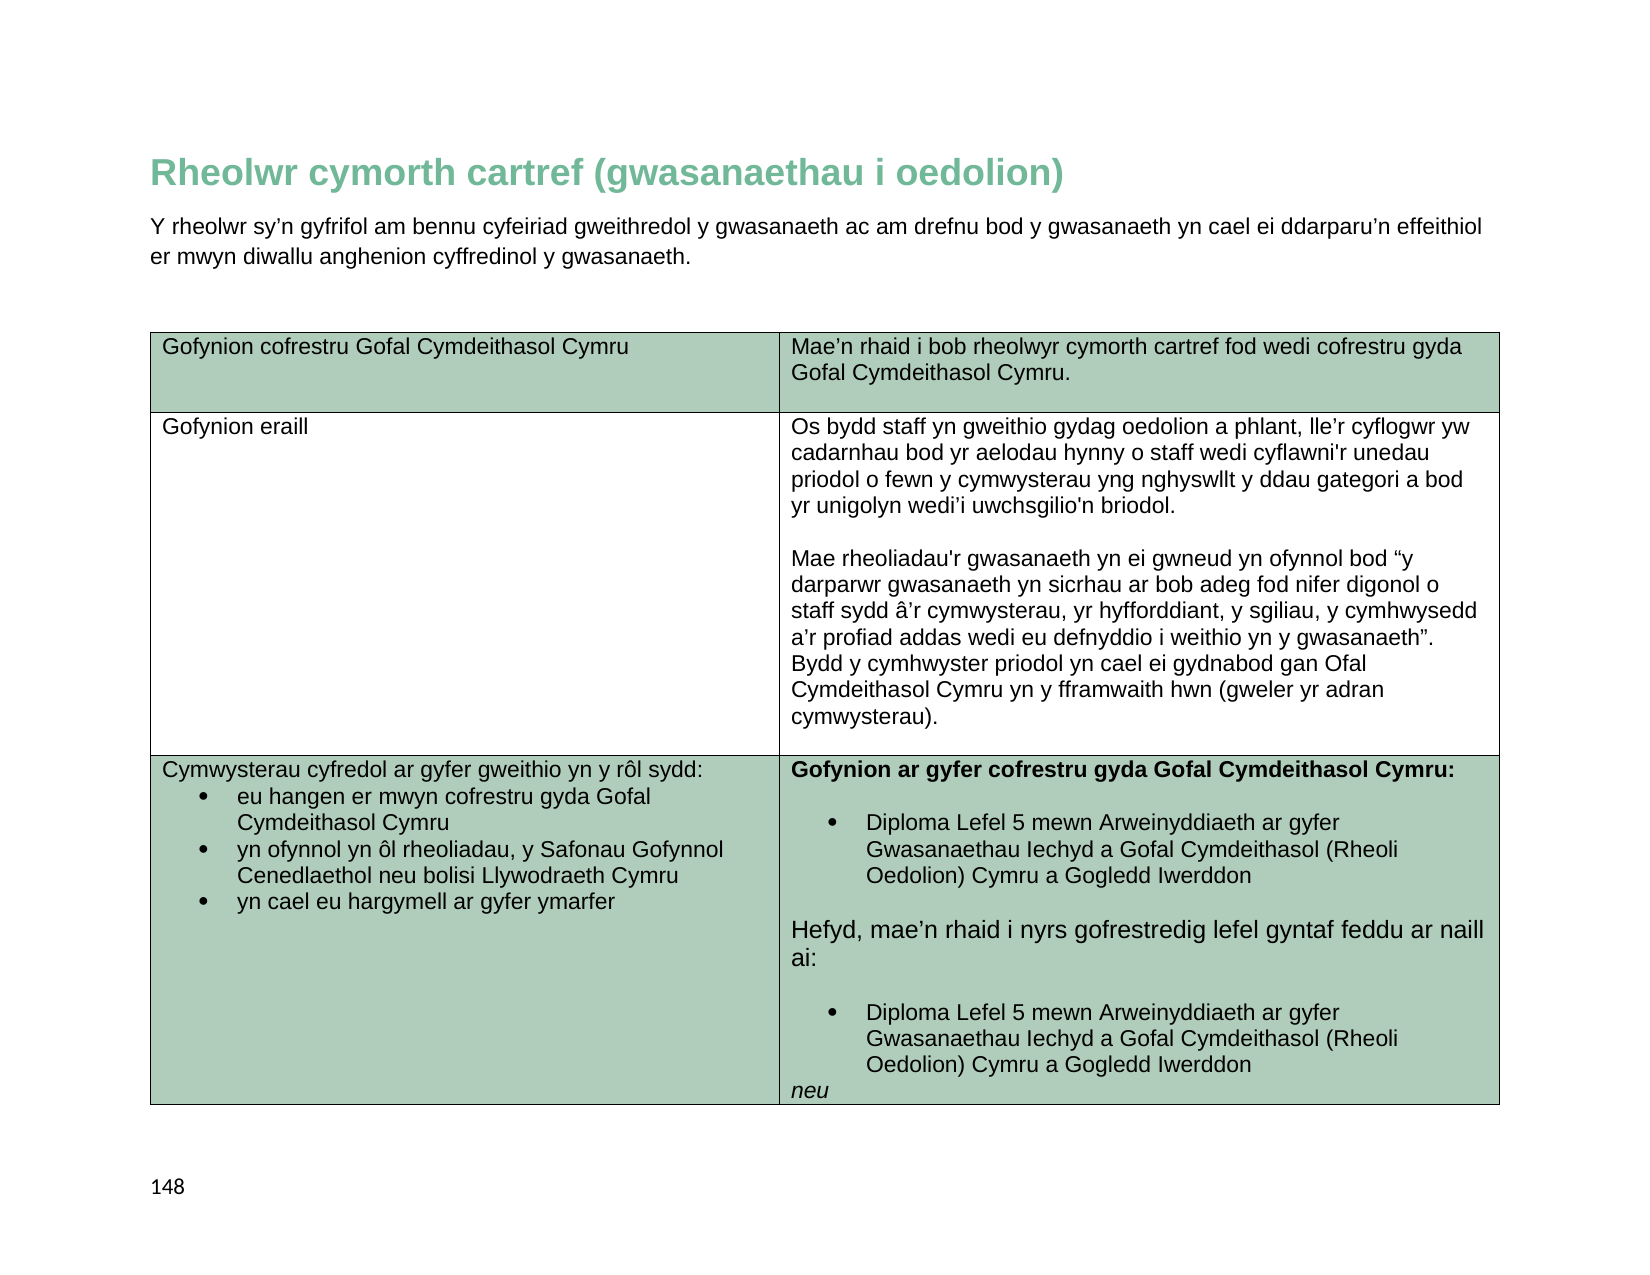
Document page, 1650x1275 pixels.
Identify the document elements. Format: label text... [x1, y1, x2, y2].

table_header Gofynion cofrestru Gofal Cymdeithasol Cymru [151, 333, 779, 412]
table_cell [780, 756, 1499, 1104]
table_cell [151, 756, 779, 1104]
text Y rheolwr sy’n gyfrifol am bennu cyfeiriad gweithredol y gwasanaeth ac am drefnu bod y gwasanaeth yn cael ei ddarparu’n effeithiol er mwyn diwallu anghenion cyffredinol y gwasanaeth. [150, 213, 1500, 270]
table_cell Os bydd staff yn gweithio gydag oedolion a phlant, lle’r cyflogwr yw cadarnhau bod yr aelodau hynny o staff wedi cyflawni'r unedau priodol o fewn y cymwysterau yng nghyswllt y ddau gategori a bod yr unigolyn wedi’i uwchsgilio'n briodol. Mae rheoliadau'r gwasanaeth yn ei gwneud yn ofynnol bod “y darparwr gwasanaeth yn sicrhau ar bob adeg fod nifer digonol o staff sydd â’r cymwysterau, yr hyfforddiant, y sgiliau, y cymhwysedd a’r profiad addas wedi eu defnyddio i weithio yn y gwasanaeth”. Bydd y cymhwyster priodol yn cael ei gydnabod gan Ofal Cymdeithasol Cymru yn y fframwaith hwn (gweler yr adran cymwysterau). [780, 413, 1499, 755]
table_cell Gofynion eraill [151, 413, 779, 755]
table_header Mae’n rhaid i bob rheolwyr cymorth cartref fod wedi cofrestru gyda Gofal Cymdeithasol Cymru. [780, 333, 1499, 412]
text Rheolwr cymorth cartref (gwasanaethau i oedolion) [150, 150, 1500, 193]
